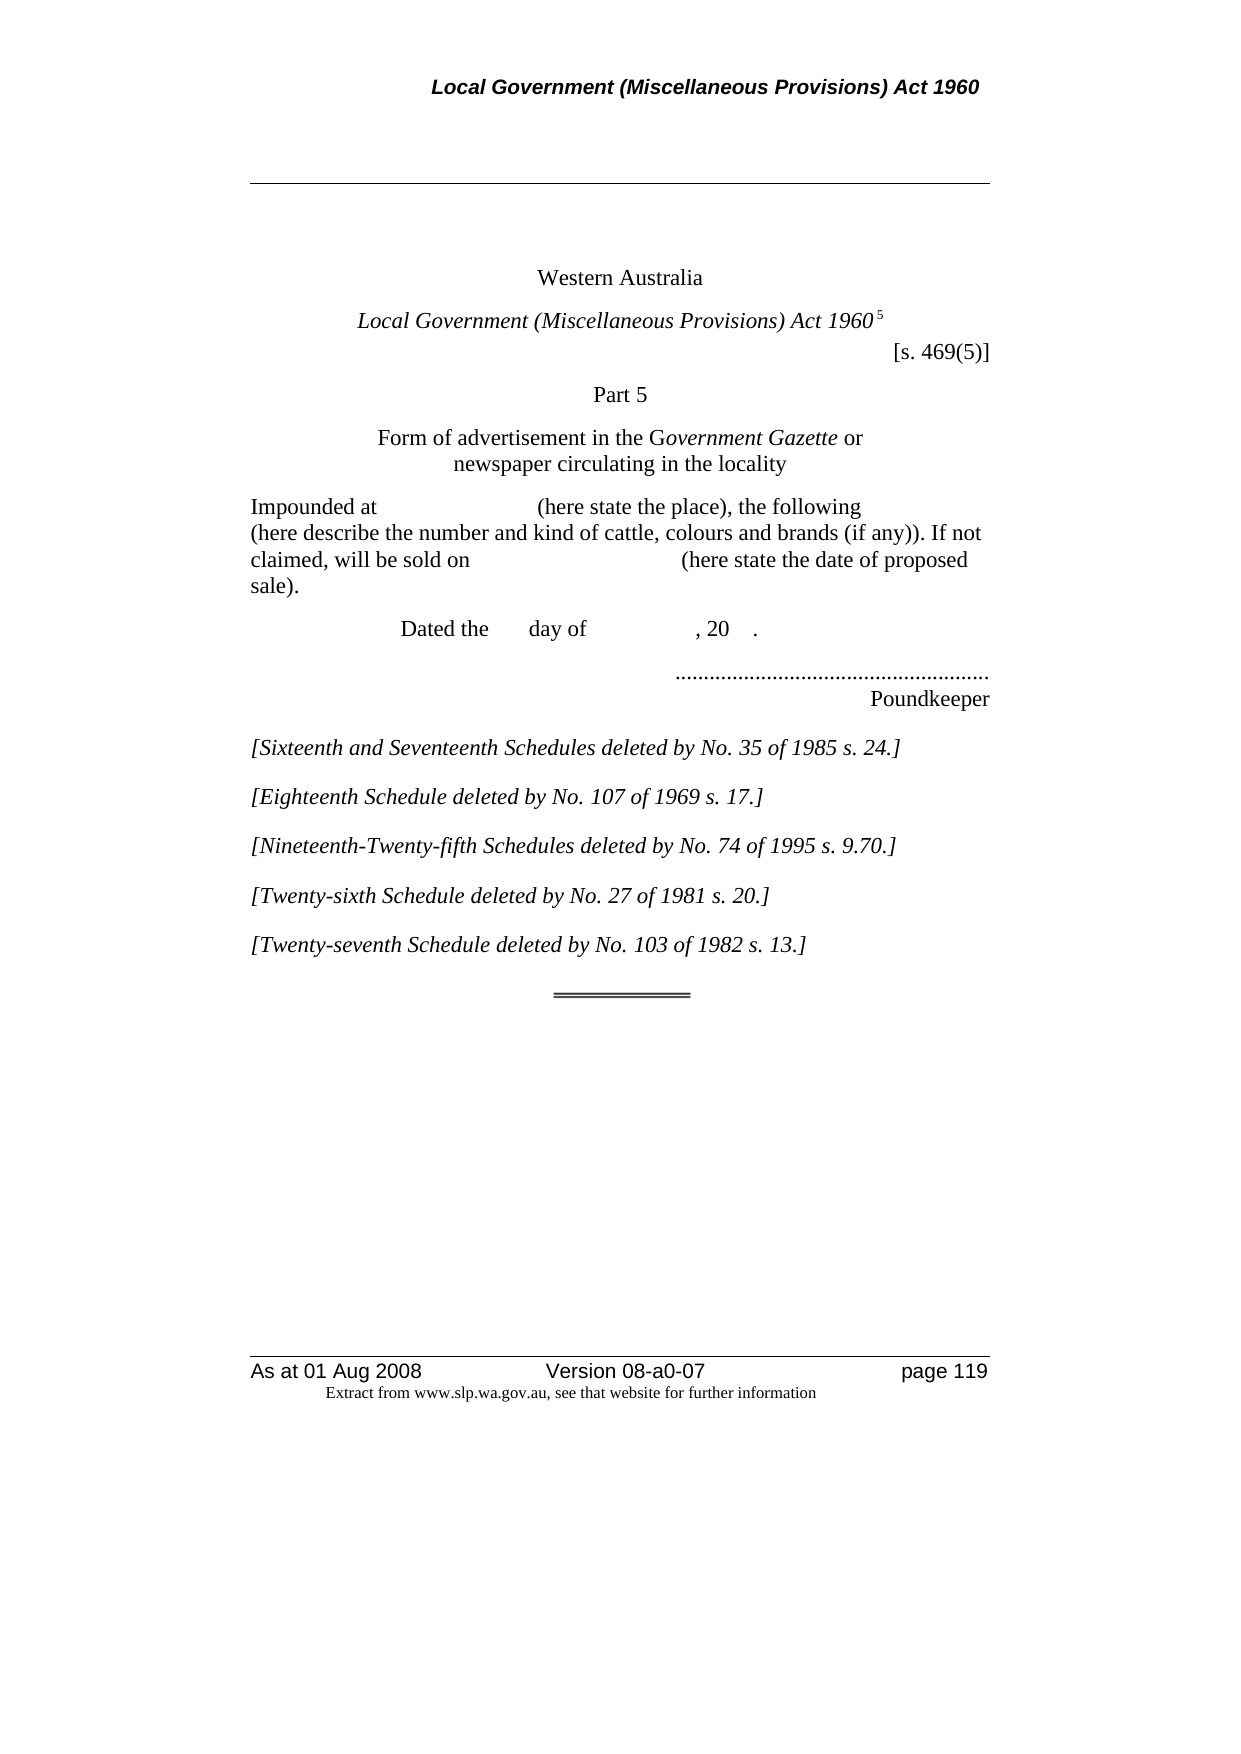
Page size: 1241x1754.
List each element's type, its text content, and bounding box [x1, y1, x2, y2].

text Impounded at (here state the place), the following (here describe the number and kind of cattle, colours and brands (if any)). If not claimed, will be sold on (here state the date of proposed sale). [250, 493, 990, 598]
subtitle Form of advertisement in the Government Gazette or newspaper circulating in the locality [250, 424, 990, 476]
subtitle Part 5 [250, 381, 990, 407]
text [Twenty-seventh Schedule deleted by No. 103 of 1982 s. 13.] [250, 931, 990, 957]
text [Twenty-sixth Schedule deleted by No. 27 of 1981 s. 20.] [250, 882, 990, 908]
text Dated the day of , 20 . [250, 615, 990, 642]
picture [543, 982, 697, 1011]
subtitle Local Government (Miscellaneous Provisions) Act 1960 5 [250, 307, 990, 333]
text [Sixteenth and Seventeenth Schedules deleted by No. 35 of 1985 s. 24.] [250, 734, 990, 760]
subtitle Western Australia [250, 264, 990, 291]
text [Nineteenth-Twenty-fifth Schedules deleted by No. 74 of 1995 s. 9.70.] [250, 832, 990, 859]
text [Eighteenth Schedule deleted by No. 107 of 1969 s. 17.] [250, 783, 990, 809]
text ....................................................... Poundkeeper [250, 658, 990, 711]
text [s. 469(5)] [250, 338, 990, 364]
